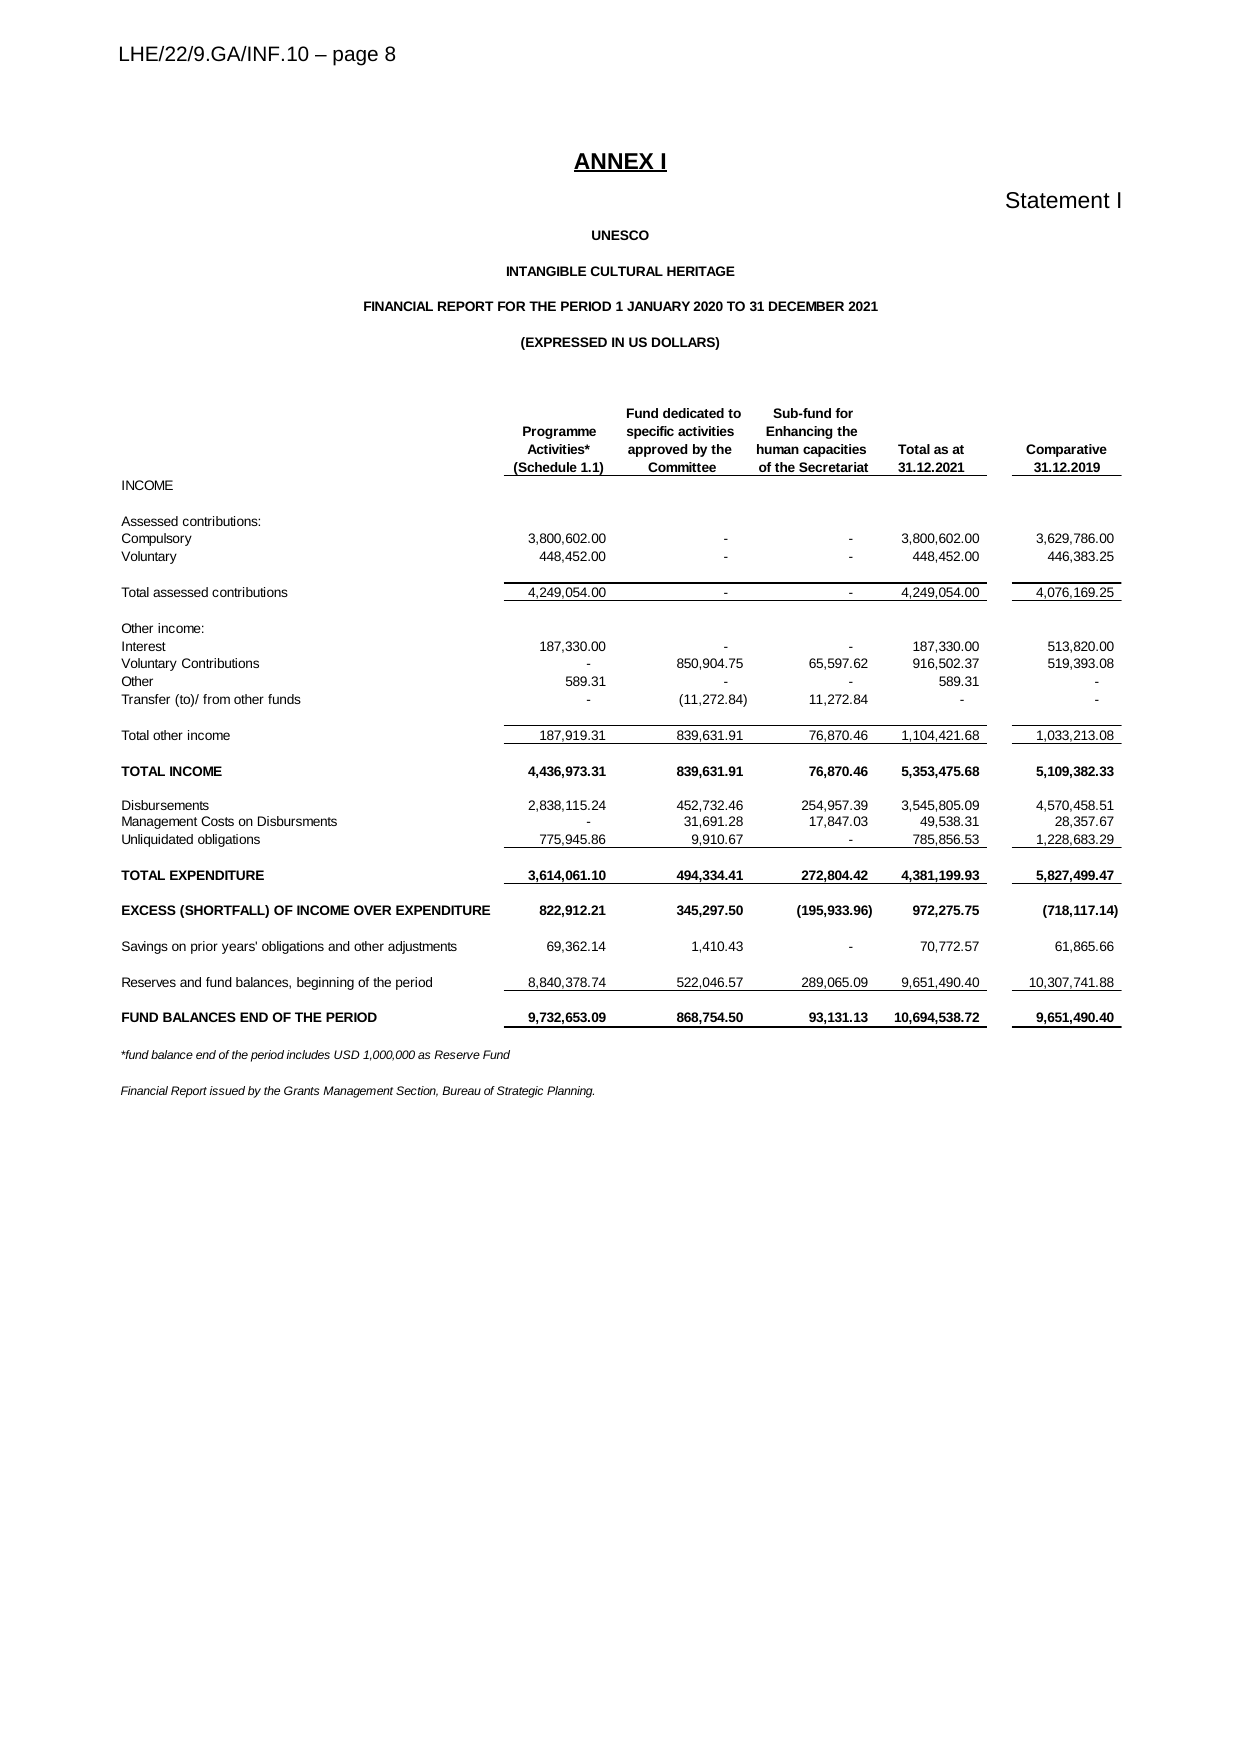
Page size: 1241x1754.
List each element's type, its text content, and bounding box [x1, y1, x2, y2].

list Statement I [118, 187, 1122, 213]
list ANNEX I [118, 148, 1122, 174]
